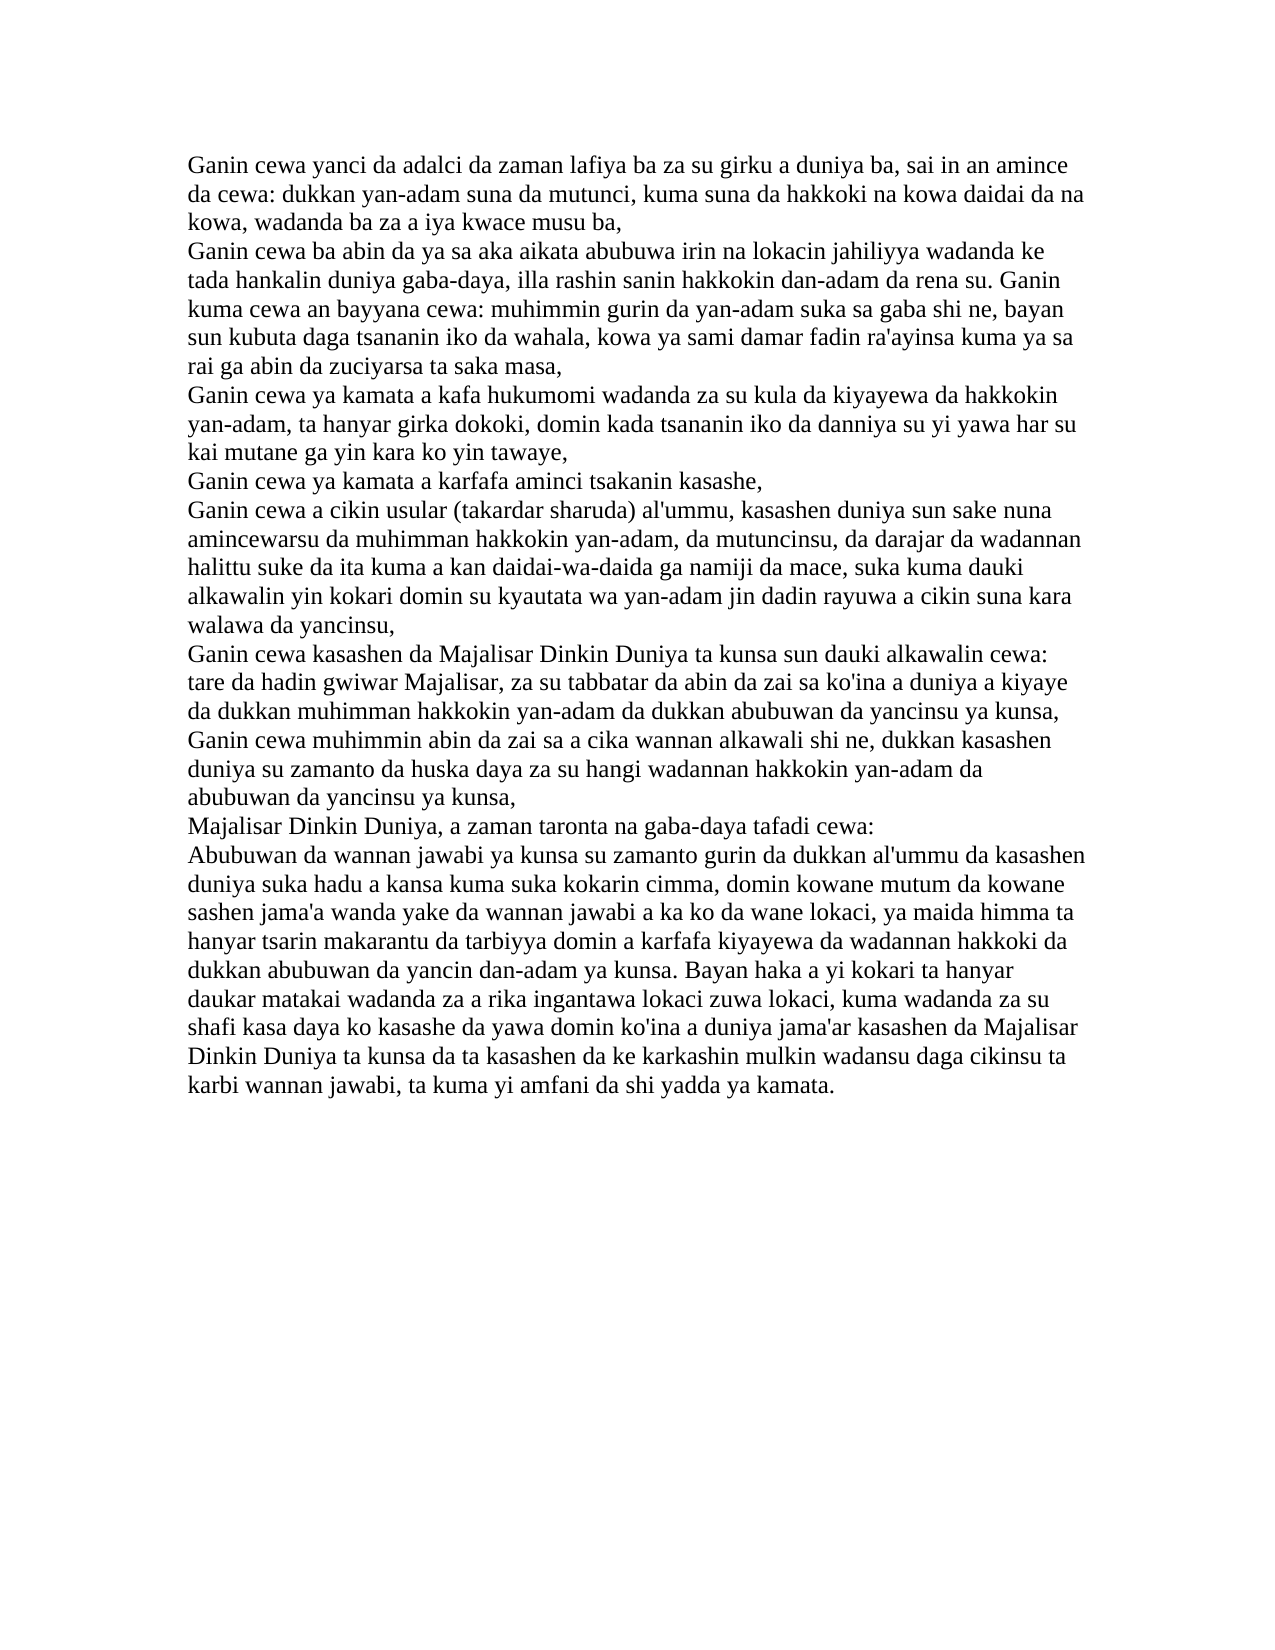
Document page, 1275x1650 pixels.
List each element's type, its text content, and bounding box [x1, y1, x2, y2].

text Ganin cewa yanci da adalci da zaman lafiya ba za su girku a duniya ba, sai in an amince da cewa: dukkan yan-adam suna da mutunci, kuma suna da hakkoki na kowa daidai da na kowa, wadanda ba za a iya kwace musu ba, [187, 150, 1087, 236]
text Ganin cewa muhimmin abin da zai sa a cika wannan alkawali shi ne, dukkan kasashen duniya su zamanto da huska daya za su hangi wadannan hakkokin yan-adam da abubuwan da yancinsu ya kunsa, [187, 725, 1087, 811]
text Ganin cewa kasashen da Majalisar Dinkin Duniya ta kunsa sun dauki alkawalin cewa: tare da hadin gwiwar Majalisar, za su tabbatar da abin da zai sa ko'ina a duniya a kiyaye da dukkan muhimman hakkokin yan-adam da dukkan abubuwan da yancinsu ya kunsa, [187, 639, 1087, 725]
text Ganin cewa ya kamata a karfafa aminci tsakanin kasashe, [187, 466, 1087, 495]
text Majalisar Dinkin Duniya, a zaman taronta na gaba-daya tafadi cewa: [187, 811, 1087, 840]
text Ganin cewa ya kamata a kafa hukumomi wadanda za su kula da kiyayewa da hakkokin yan-adam, ta hanyar girka dokoki, domin kada tsananin iko da danniya su yi yawa har su kai mutane ga yin kara ko yin tawaye, [187, 380, 1087, 466]
text Abubuwan da wannan jawabi ya kunsa su zamanto gurin da dukkan al'ummu da kasashen duniya suka hadu a kansa kuma suka kokarin cimma, domin kowane mutum da kowane sashen jama'a wanda yake da wannan jawabi a ka ko da wane lokaci, ya maida himma ta hanyar tsarin makarantu da tarbiyya domin a karfafa kiyayewa da wadannan hakkoki da dukkan abubuwan da yancin dan-adam ya kunsa. Bayan haka a yi kokari ta hanyar daukar matakai wadanda za a rika ingantawa lokaci zuwa lokaci, kuma wadanda za su shafi kasa daya ko kasashe da yawa domin ko'ina a duniya jama'ar kasashen da Majalisar Dinkin Duniya ta kunsa da ta kasashen da ke karkashin mulkin wadansu daga cikinsu ta karbi wannan jawabi, ta kuma yi amfani da shi yadda ya kamata. [187, 840, 1087, 1099]
text Ganin cewa a cikin usular (takardar sharuda) al'ummu, kasashen duniya sun sake nuna amincewarsu da muhimman hakkokin yan-adam, da mutuncinsu, da darajar da wadannan halittu suke da ita kuma a kan daidai-wa-daida ga namiji da mace, suka kuma dauki alkawalin yin kokari domin su kyautata wa yan-adam jin dadin rayuwa a cikin suna kara walawa da yancinsu, [187, 495, 1087, 639]
text Ganin cewa ba abin da ya sa aka aikata abubuwa irin na lokacin jahiliyya wadanda ke tada hankalin duniya gaba-daya, illa rashin sanin hakkokin dan-adam da rena su. Ganin kuma cewa an bayyana cewa: muhimmin gurin da yan-adam suka sa gaba shi ne, bayan sun kubuta daga tsananin iko da wahala, kowa ya sami damar fadin ra'ayinsa kuma ya sa rai ga abin da zuciyarsa ta saka masa, [187, 236, 1087, 380]
